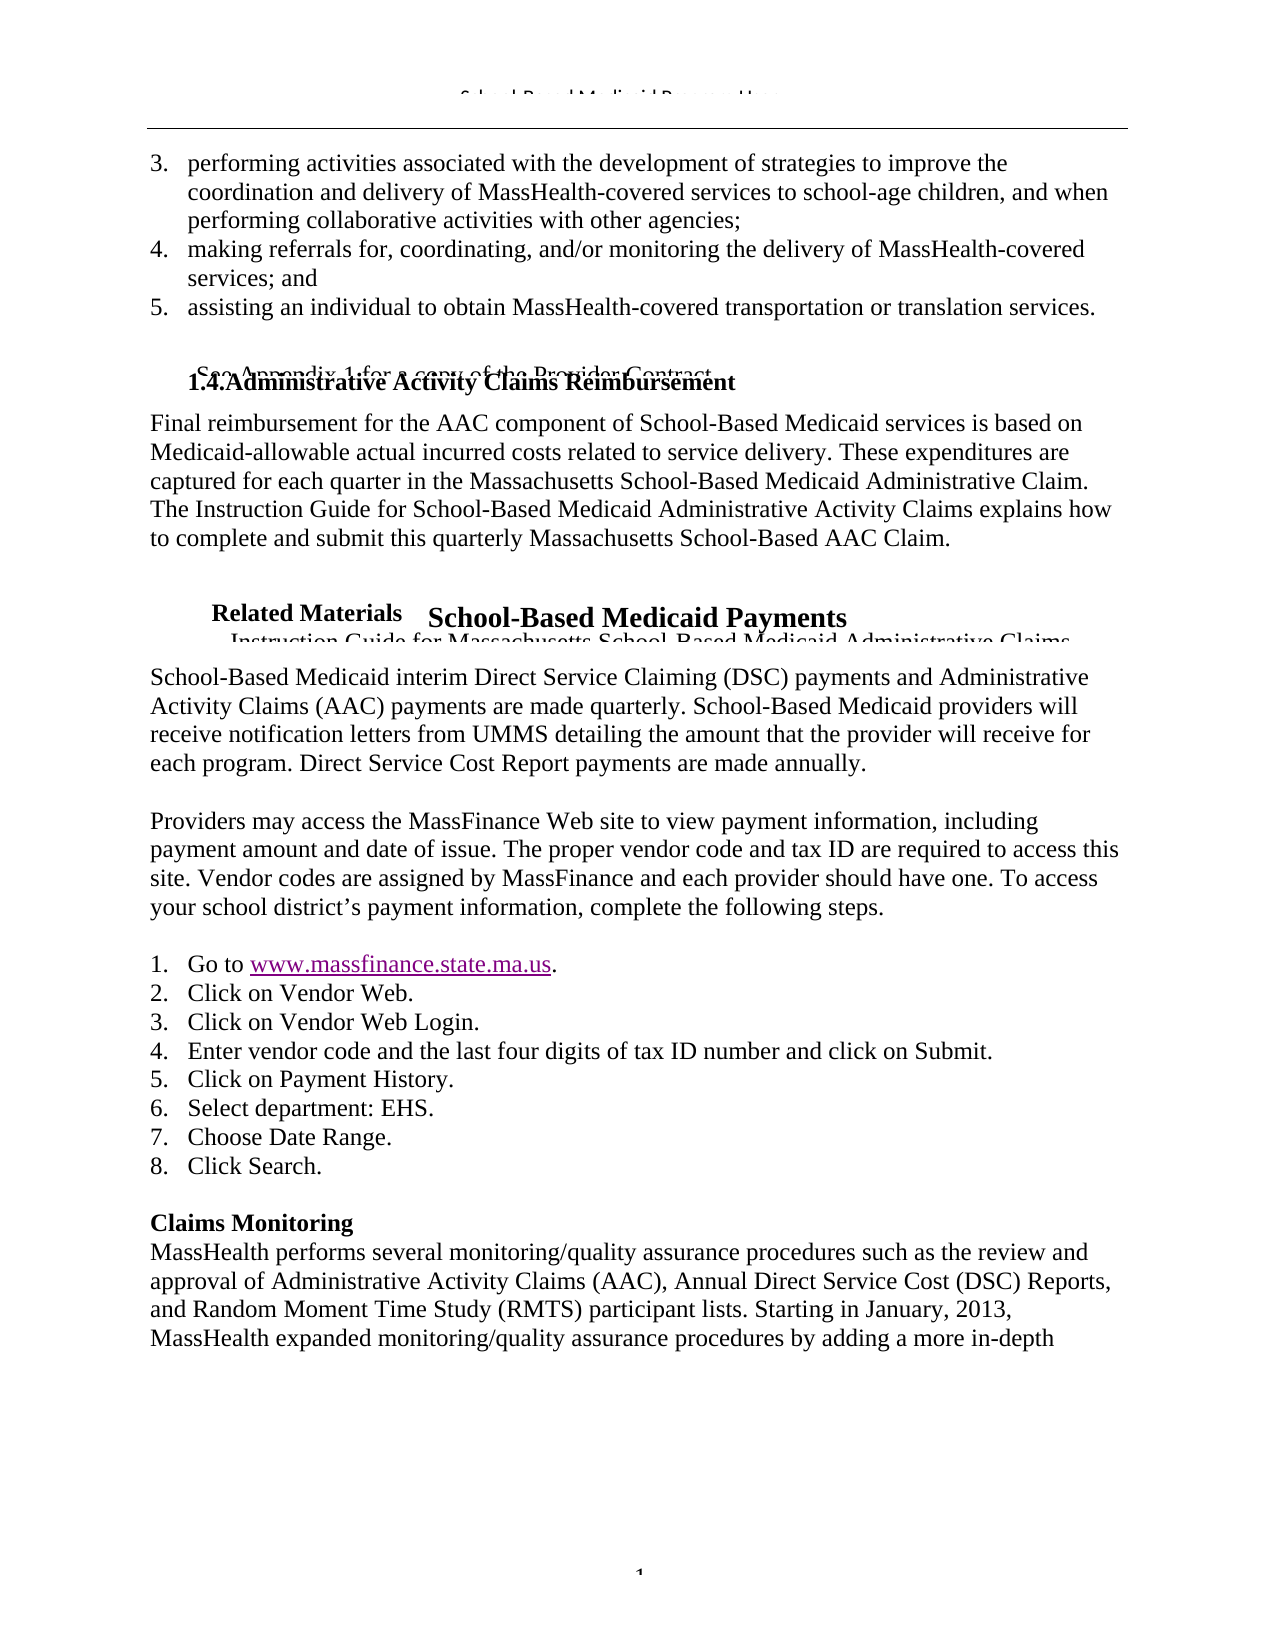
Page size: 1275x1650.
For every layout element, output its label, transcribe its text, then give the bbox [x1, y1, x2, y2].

list Choose Date Range. [150, 1122, 1139, 1151]
text MassHealth performs several monitoring/quality assurance procedures such as the review and approval of Administrative Activity Claims (AAC), Annual Direct Service Cost (DSC) Reports, and Random Moment Time Study (RMTS) participant lists. Starting in January, 2013, MassHealth expanded monitoring/quality assurance procedures by adding a more in-depth [150, 1237, 1114, 1352]
list performing activities associated with the development of strategies to improve the coordination and delivery of MassHealth-covered services to school-age children, and when performing collaborative activities with other agencies; [150, 148, 1109, 234]
list Administrative Activity Claims Reimbursement [187, 367, 1139, 396]
text Claims Monitoring [150, 1208, 1139, 1237]
list Go to www.massfinance.state.ma.us. [150, 949, 1139, 978]
text School-Based Medicaid interim Direct Service Claiming (DSC) payments and Administrative Activity Claims (AAC) payments are made quarterly. School-Based Medicaid providers will receive notification letters from UMMS detailing the amount that the provider will receive for each program. Direct Service Cost Report payments are made annually. [150, 662, 1093, 777]
subtitle School-Based Medicaid Payments [428, 600, 1139, 633]
list Select department: EHS. [150, 1093, 1139, 1122]
text Final reimbursement for the AAC component of School-Based Medicaid services is based on Medicaid-allowable actual incurred costs related to service delivery. These expenditures are captured for each quarter in the Massachusetts School-Based Medicaid Administrative Claim. The Instruction Guide for School-Based Medicaid Administrative Activity Claims explains how to complete and submit this quarterly Massachusetts School-Based AAC Claim. [150, 408, 1113, 552]
list assisting an individual to obtain MassHealth-covered transportation or translation services. [150, 292, 1139, 320]
list making referrals for, coordinating, and/or monitoring the delivery of MassHealth-covered services; and [150, 234, 1086, 292]
list Click on Vendor Web. [150, 978, 1139, 1007]
list Click on Payment History. [150, 1064, 1139, 1093]
list Click Search. [150, 1151, 1139, 1179]
list Click on Vendor Web Login. [150, 1007, 1139, 1036]
list Enter vendor code and the last four digits of tax ID number and click on Submit. [150, 1036, 1139, 1064]
text Providers may access the MassFinance Web site to view payment information, including payment amount and date of issue. The proper vendor code and tax ID are required to access this site. Vendor codes are assigned by MassFinance and each provider should have one. To access your school district’s payment information, complete the following steps. [150, 806, 1121, 921]
